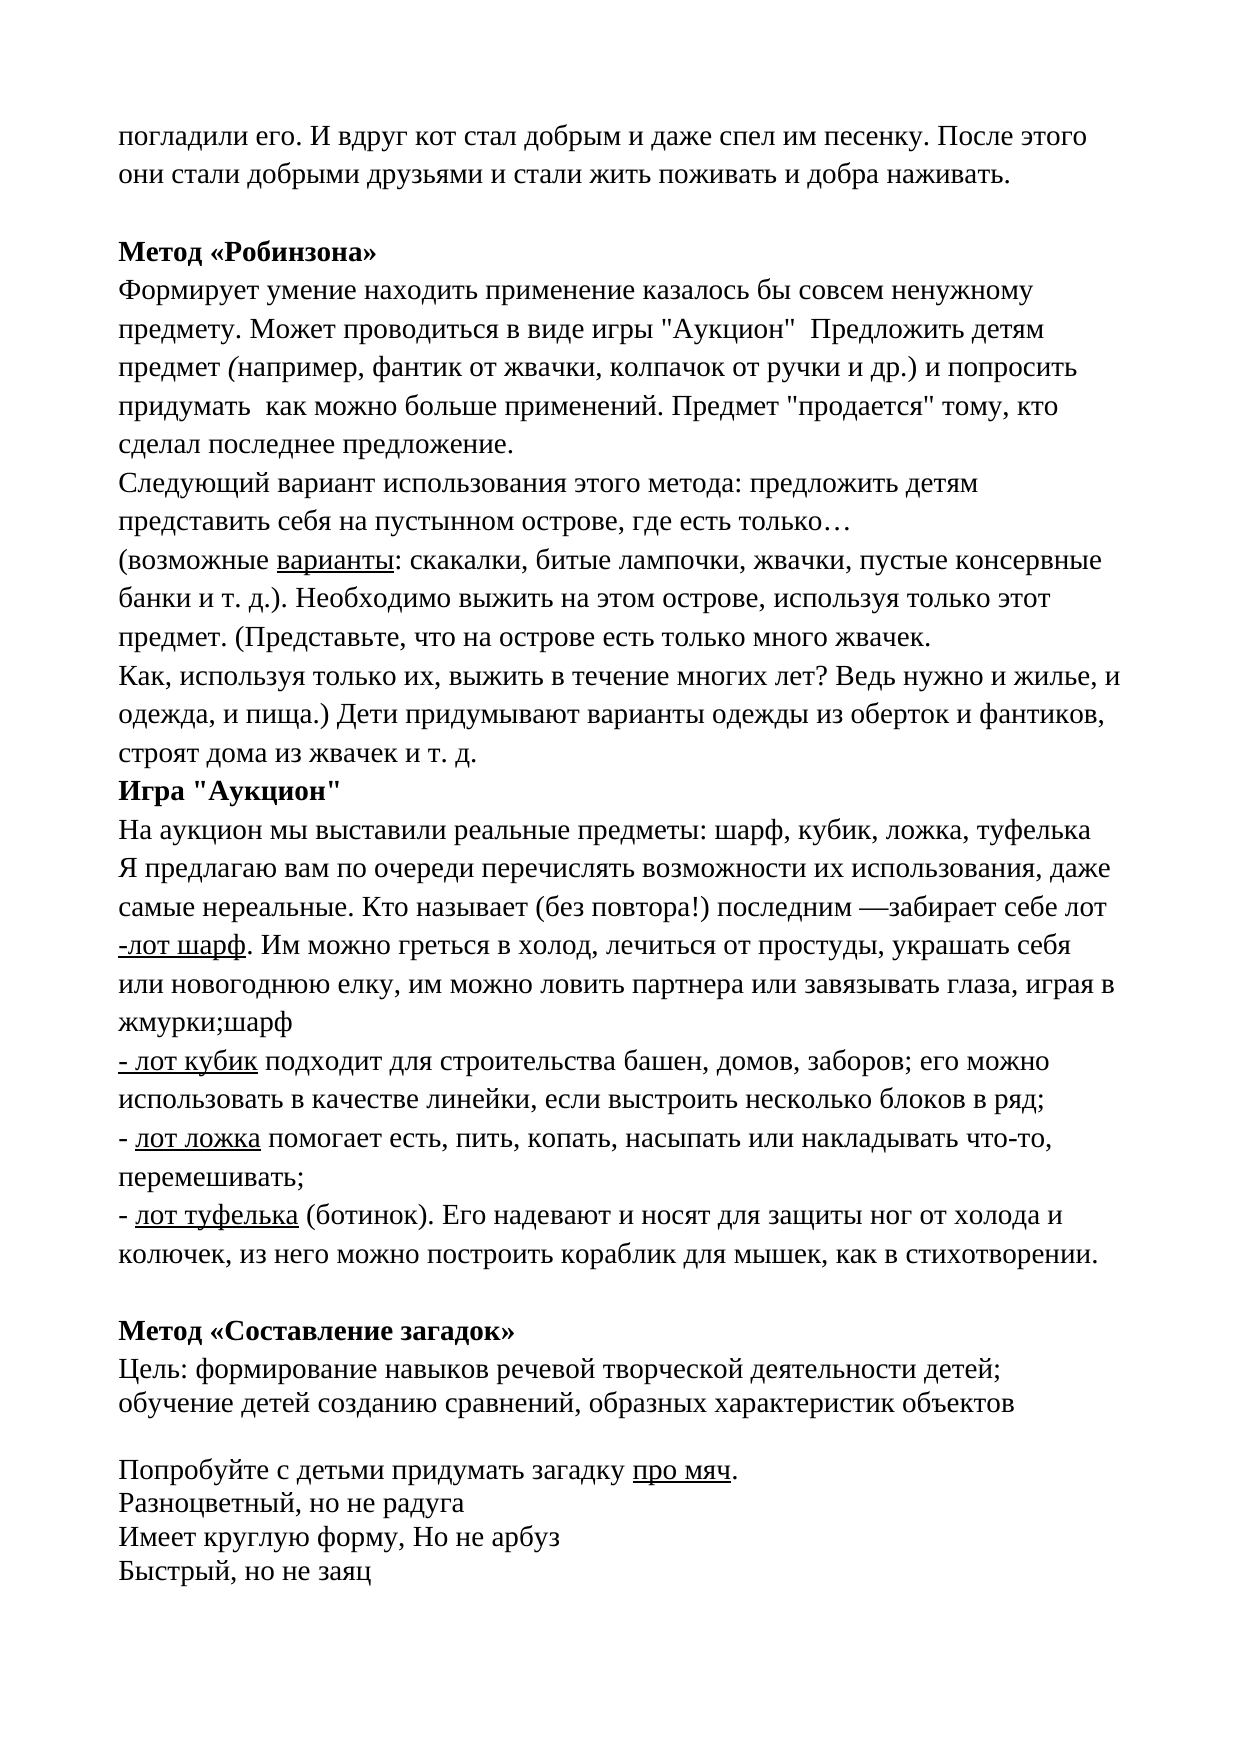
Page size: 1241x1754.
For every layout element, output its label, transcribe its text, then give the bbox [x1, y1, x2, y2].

text Цель: формирование навыков речевой творческой деятельности детей; обучение детей созданию сравнений, образных характеристик объектов [118, 1351, 1122, 1418]
text Игра "Аукцион" [118, 773, 1122, 807]
text Имеет круглую форму, Но не арбуз [118, 1519, 1122, 1553]
text Разноцветный, но не радуга [118, 1486, 1122, 1519]
text Формирует умение находить применение казалось бы совсем ненужному предмету. Может проводиться в виде игры "Аукцион" Предложить детям предмет (например, фантик от жвачки, колпачок от ручки и др.) и попросить придумать как можно больше применений. Предмет "продается" тому, кто сделал последнее предложение. [118, 272, 1122, 460]
text -лот шарф. Им можно греться в холод, лечиться от простуды, украшать себя или новогоднюю елку, им можно ловить партнера или завязывать глаза, играя в жмурки;шарф [118, 927, 1122, 1038]
text Я предлагаю вам по очереди перечислять возможности их использования, даже самые нереальные. Кто называет (без повтора!) последним —забирает себе лот [118, 850, 1122, 922]
text Попробуйте с детьми придумать загадку про мяч. [118, 1452, 1122, 1486]
text Метод «Составление загадок» [118, 1313, 1122, 1346]
text - лот кубик подходит для строительства башен, домов, заборов; его можно использовать в качестве линейки, если выстроить несколько блоков в ряд; [118, 1043, 1122, 1115]
text - лот туфелька (ботинок). Его надевают и носят для защиты ног от холода и колючек, из него можно построить кораблик для мышек, как в стихотворении. [118, 1197, 1122, 1269]
text - лот ложка помогает есть, пить, копать, насыпать или накладывать что-то, перемешивать; [118, 1120, 1122, 1192]
text Быстрый, но не заяц [118, 1553, 1122, 1586]
text На аукцион мы выставили реальные предметы: шарф, кубик, ложка, туфелька [118, 812, 1122, 845]
text Метод «Робинзона» [118, 234, 1122, 267]
text Следующий вариант использования этого метода: предложить детям представить себя на пустынном острове, где есть только… (возможные варианты: скакалки, битые лампочки, жвачки, пустые консервные банки и т. д.). Необходимо выжить на этом острове, используя только этот предмет. (Представьте, что на острове есть только много жвачек. Как, используя только их, выжить в течение многих лет? Ведь нужно и жилье, и одежда, и пища.) Дети придумывают варианты одежды из оберток и фантиков, строят дома из жвачек и т. д. [118, 465, 1122, 768]
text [118, 118, 1122, 190]
